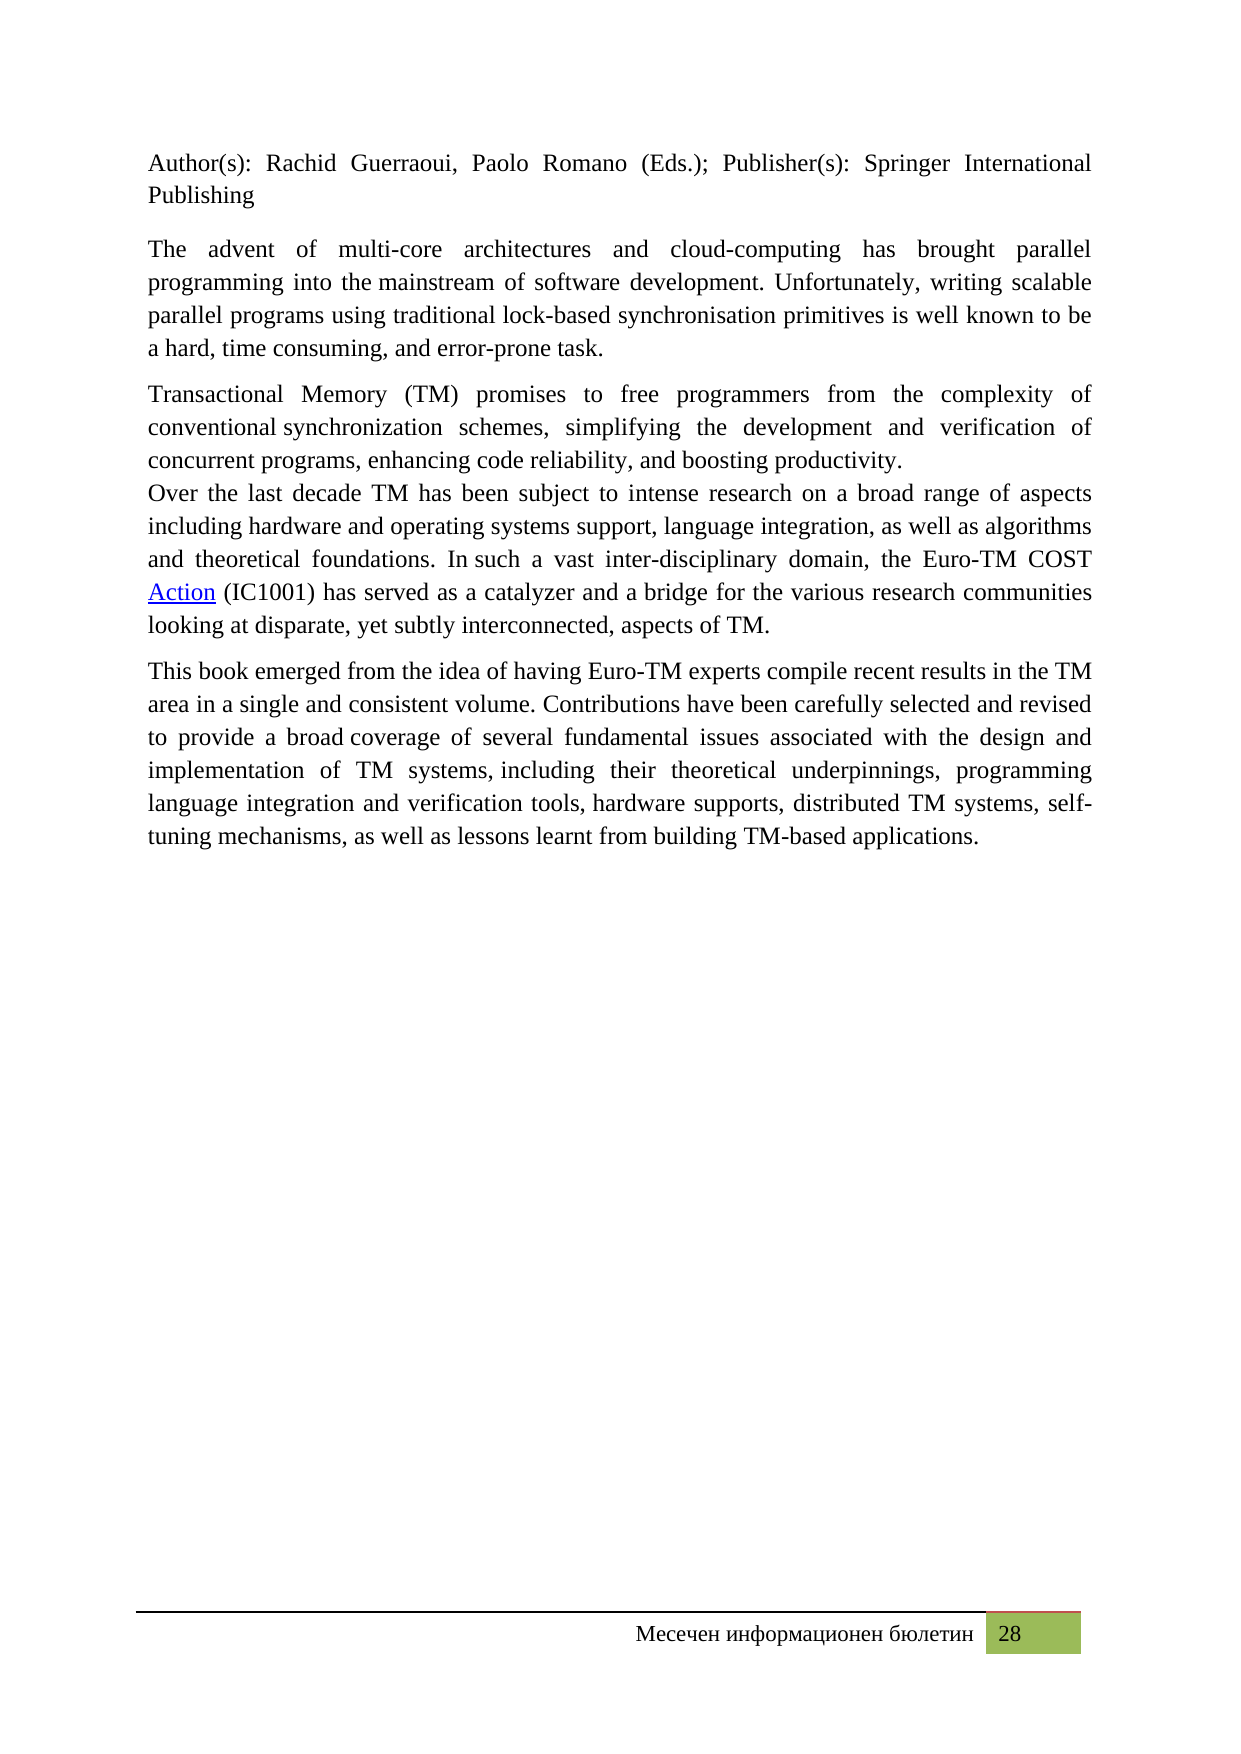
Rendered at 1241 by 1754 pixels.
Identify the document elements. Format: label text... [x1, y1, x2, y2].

text This book emerged from the idea of having Euro-TM experts compile recent results in the TM area in a single and consistent volume. Contributions have been carefully selected and revised to provide a broad coverage of several fundamental issues associated with the design and implementation of TM systems, including their theoretical underpinnings, programming language integration and verification tools, hardware supports, distributed TM systems, self-tuning mechanisms, as well as lessons learnt from building TM-based applications. [148, 656, 1093, 849]
text Transactional Memory (TM) promises to free programmers from the complexity of conventional synchronization schemes, simplifying the development and verification of concurrent programs, enhancing code reliability, and boosting productivity. [148, 379, 1093, 474]
text Over the last decade TM has been subject to intense research on a broad range of aspects including hardware and operating systems support, language integration, as well as algorithms and theoretical foundations. In such a vast inter-disciplinary domain, the Euro-TM COST Action (IC1001) has served as a catalyzer and a bridge for the various research communities looking at disparate, yet subtly interconnected, aspects of TM. [148, 478, 1093, 639]
text Author(s): Rachid Guerraoui, Paolo Romano (Eds.); Publisher(s): Springer International Publishing [148, 148, 1093, 209]
text The advent of multi-core architectures and cloud-computing has brought parallel programming into the mainstream of software development. Unfortunately, writing scalable parallel programs using traditional lock-based synchronisation primitives is well known to be a hard, time consuming, and error-prone task. [148, 234, 1093, 362]
